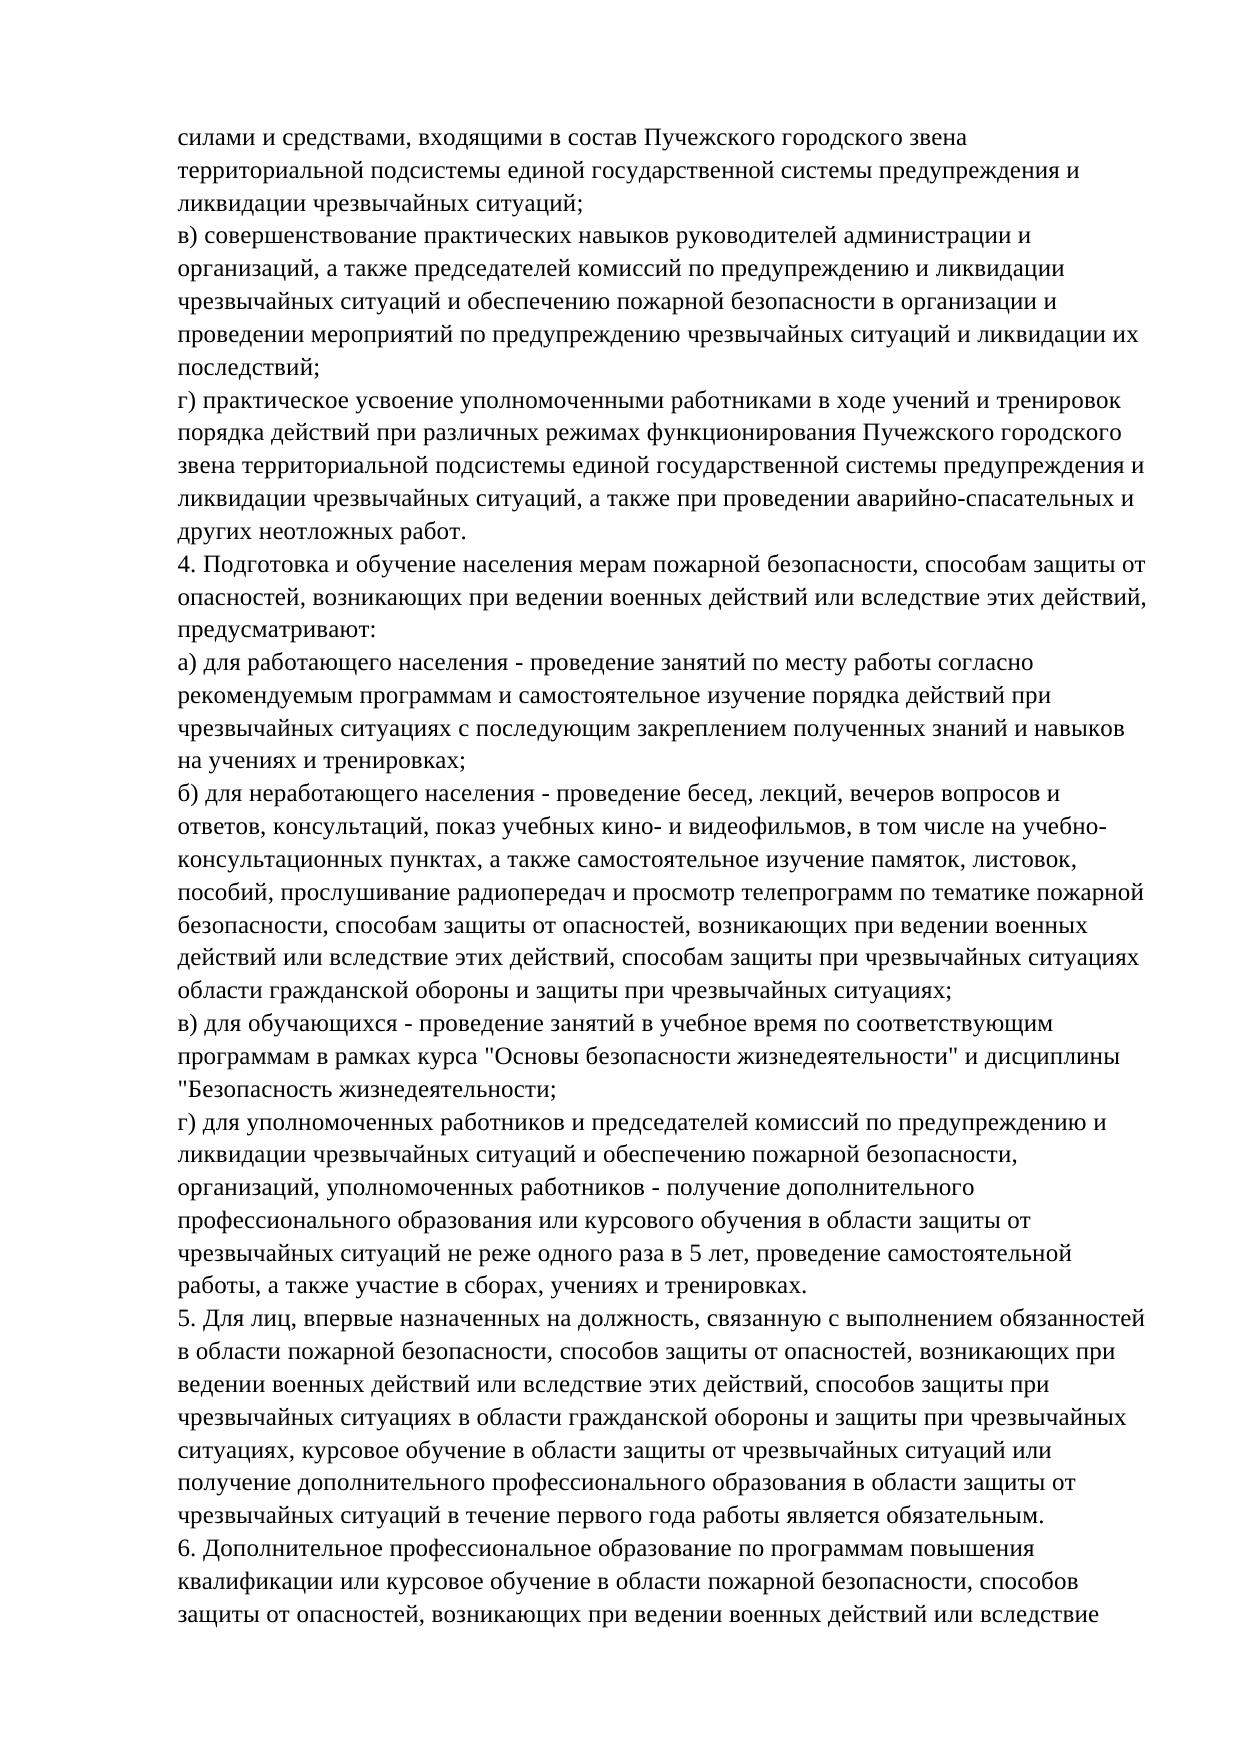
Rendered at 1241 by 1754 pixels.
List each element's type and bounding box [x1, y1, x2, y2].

text [177, 118, 1152, 1627]
